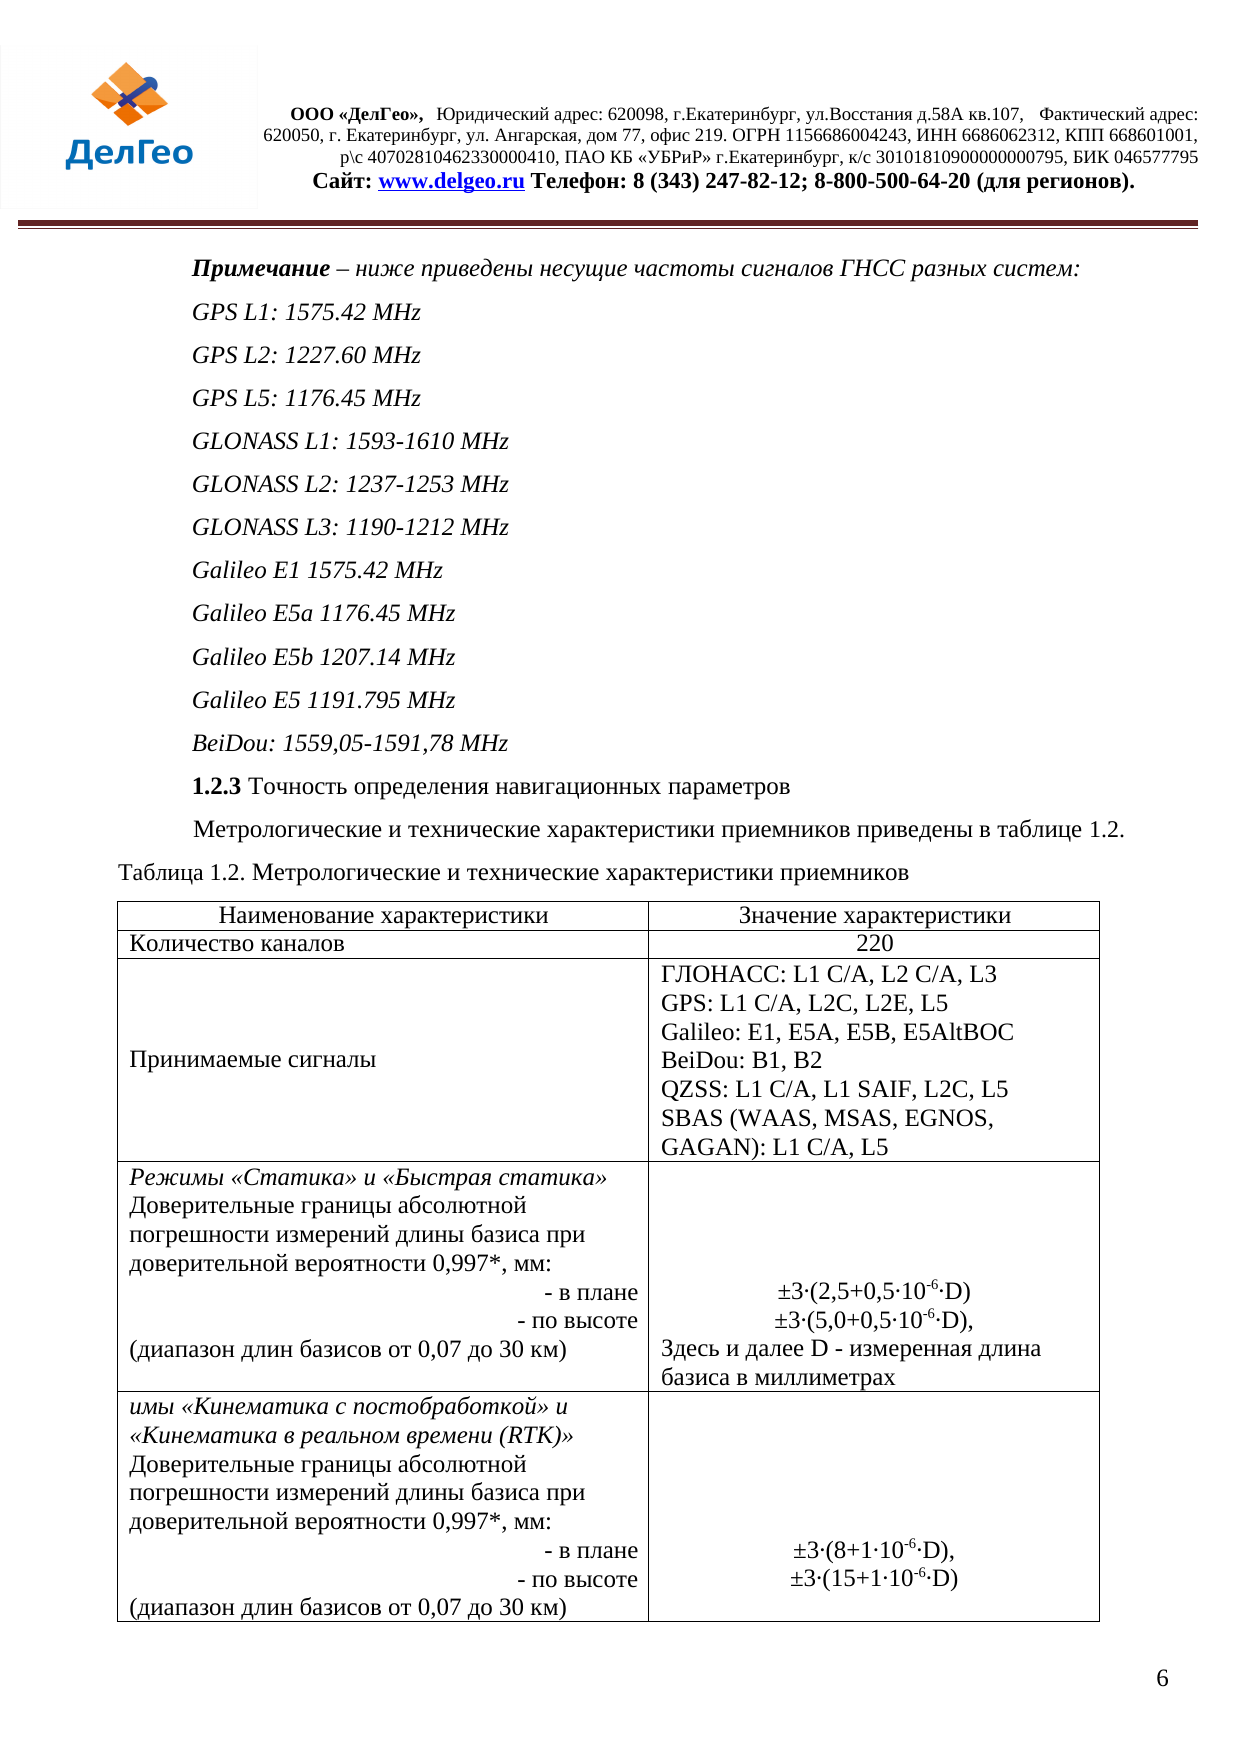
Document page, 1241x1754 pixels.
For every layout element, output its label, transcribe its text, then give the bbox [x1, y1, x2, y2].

table_cell Режимы «Статика» и «Быстрая статика» Доверительные границы абсолютной погрешности измерений длины базиса при доверительной вероятности 0,997*, мм: - в плане - по высоте (диапазон длин базисов от 0,07 до 30 км) [118, 1162, 648, 1391]
text Galileo E1 1575.42 MHz Galileo E5a 1176.45 MHz Galileo E5b 1207.14 MHz Galileo E5 1191.795 MHz BeiDou: 1559,05-1591,78 MHz [192, 555, 510, 757]
list Точность определения навигационных параметров [192, 771, 1198, 800]
table_header Наименование характеристики [118, 902, 648, 929]
text Таблица 1.2. Метрологические и технические характеристики приемников [118, 857, 1198, 886]
table_cell ±3∙(2,5+0,5∙10-6∙D) ±3∙(5,0+0,5∙10-6∙D), Здесь и далее D - измеренная длина базиса в миллиметрах [649, 1162, 1099, 1391]
table_cell ГЛОНАСС: L1 C/A, L2 C/A, L3 GPS: L1 C/A, L2C, L2E, L5 Galileo: E1, E5A, E5B, E5AltBOC BeiDou: B1, B2 QZSS: L1 C/A, L1 SAIF, L2C, L5 SBAS (WAAS, MSAS, EGNOS, GAGAN): L1 C/A, L5 [649, 959, 1099, 1161]
text GLONASS L1: 1593-1610 MHz GLONASS L2: 1237-1253 MHz GLONASS L3: 1190-1212 MHz [192, 426, 509, 541]
text Примечание – ниже приведены несущие частоты сигналов ГНСС разных систем: GPS L1: 1575.42 MHz [192, 253, 1083, 325]
table_cell 220 [649, 931, 1099, 958]
table_cell ±3∙(8+1∙10-6∙D), ±3∙(15+1∙10-6∙D) [649, 1392, 1099, 1621]
table_header Значение характеристики [649, 902, 1099, 929]
table_cell Количество каналов [118, 931, 648, 958]
picture [0, 45, 258, 209]
table_cell имы «Кинематика с постобработкой» и «Кинематика в реальном времени (RTK)» Доверительные границы абсолютной погрешности измерений длины базиса при доверительной вероятности 0,997*, мм: - в плане - по высоте (диапазон длин базисов от 0,07 до 30 км) [118, 1392, 648, 1621]
table_cell Принимаемые сигналы [118, 959, 648, 1161]
text GPS L2: 1227.60 MHz GPS L5: 1176.45 MHz [192, 340, 422, 412]
text Метрологические и технические характеристики приемников приведены в таблице 1.2. [193, 814, 1198, 843]
